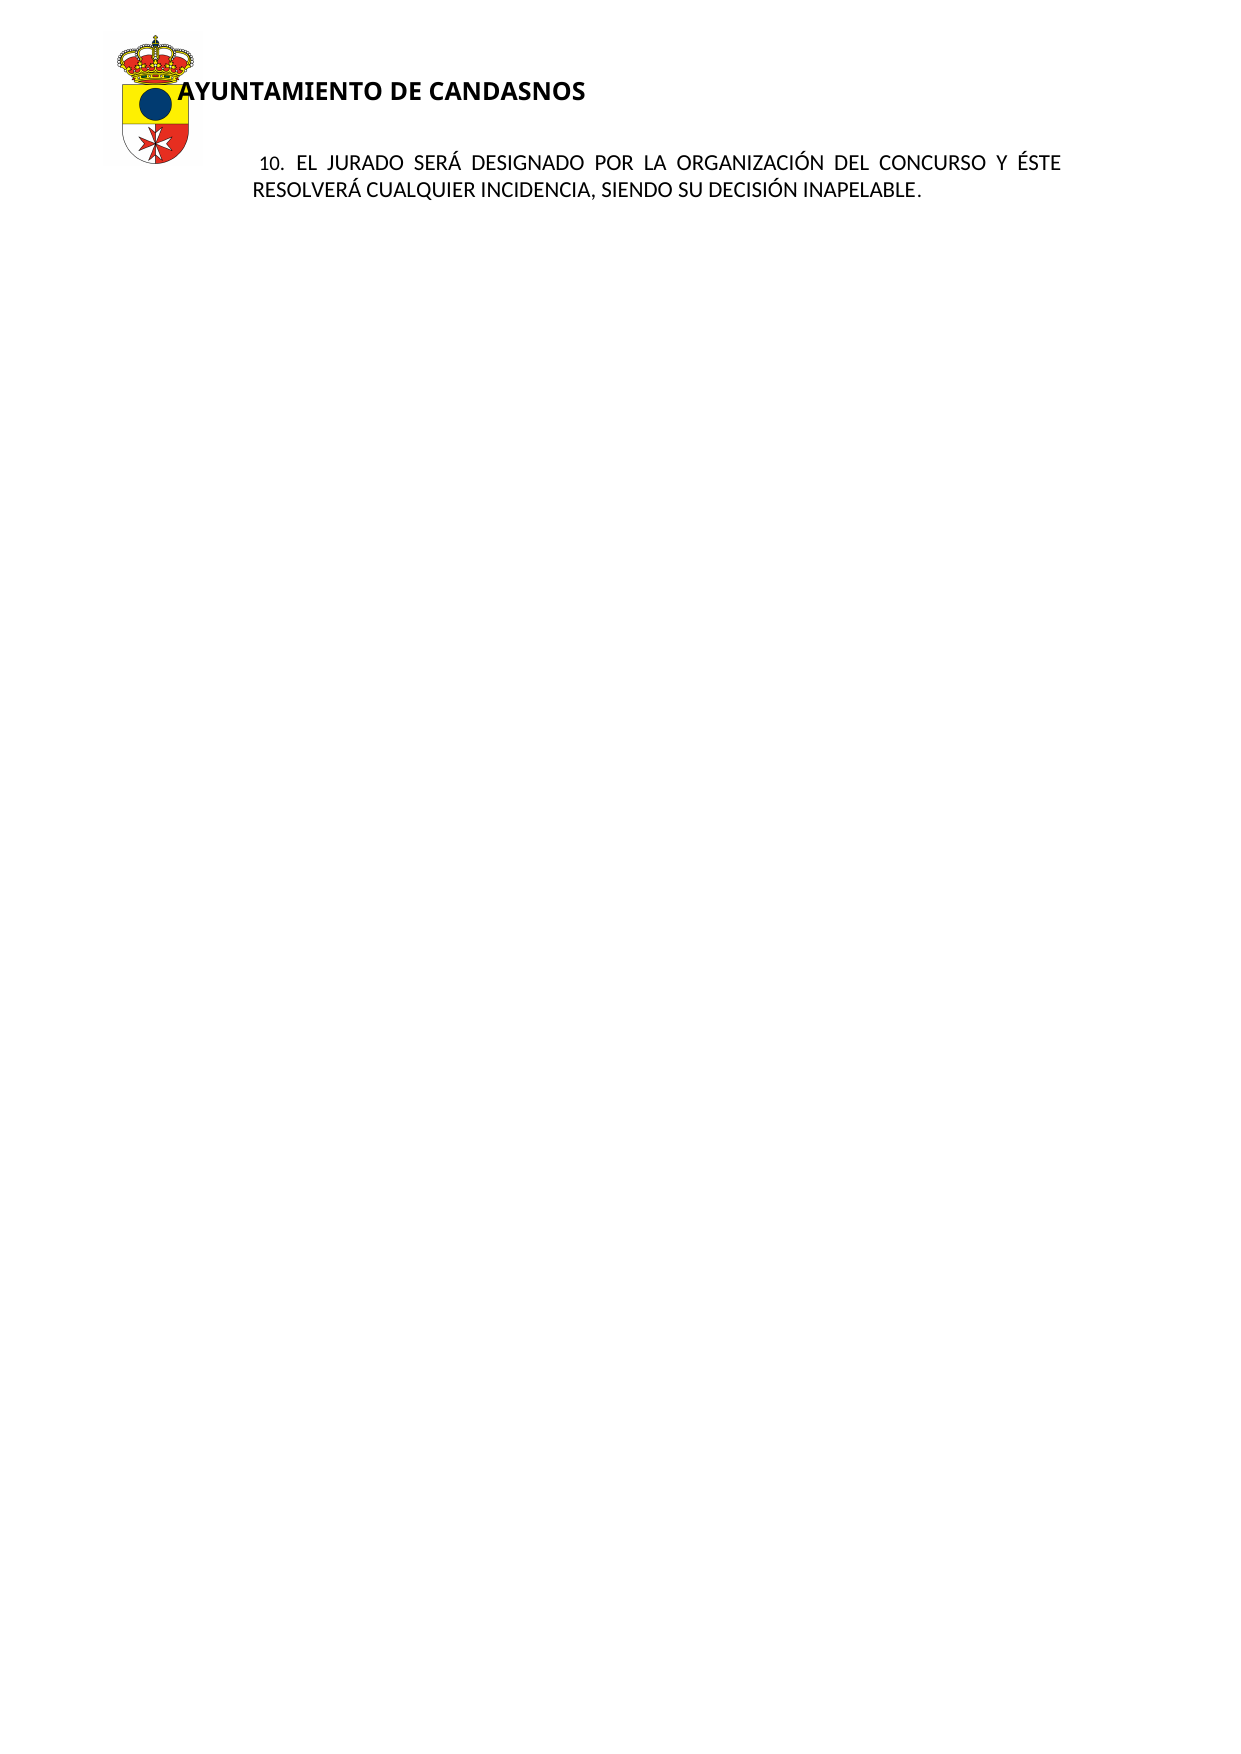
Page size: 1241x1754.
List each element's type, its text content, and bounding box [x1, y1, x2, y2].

picture [103, 31, 203, 166]
list EL JURADO SERÁ DESIGNADO POR LA ORGANIZACIÓN DEL CONCURSO Y ÉSTE RESOLVERÁ CUALQUIER INCIDENCIA, SIENDO SU DECISIÓN INAPELABLE. [215, 148, 1063, 204]
